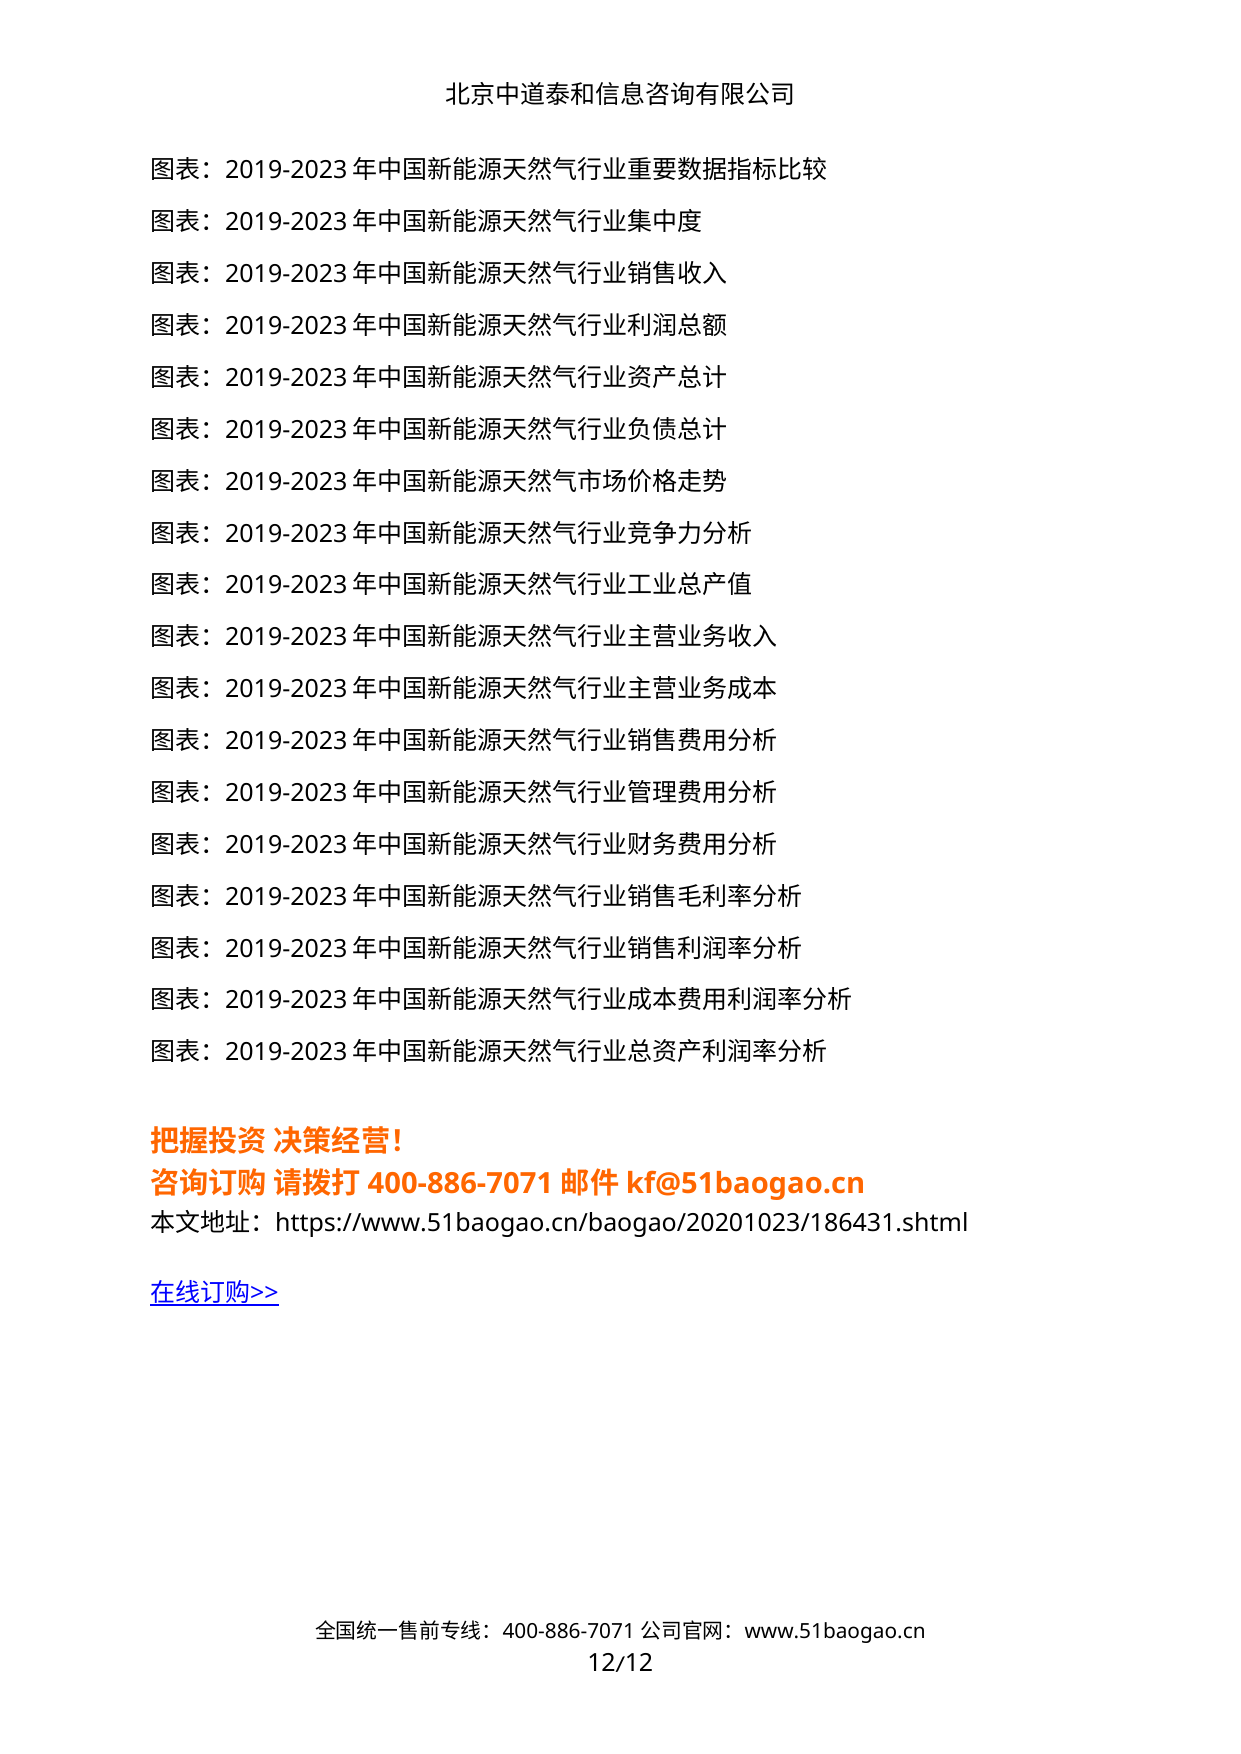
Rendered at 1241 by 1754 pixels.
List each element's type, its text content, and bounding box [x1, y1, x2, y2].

text 图表：2019-2023年中国新能源天然气行业主营业务收入 [150, 617, 1090, 653]
text 图表：2019-2023年中国新能源天然气行业集中度 [150, 202, 1090, 238]
text 图表：2019-2023年中国新能源天然气行业重要数据指标比较 [150, 150, 1090, 186]
text 图表：2019-2023年中国新能源天然气行业主营业务成本 [150, 669, 1090, 705]
text 图表：2019-2023年中国新能源天然气行业总资产利润率分析 [150, 1032, 1090, 1068]
text 在线订购>> [150, 1239, 1090, 1309]
text 图表：2019-2023年中国新能源天然气行业销售费用分析 [150, 721, 1090, 757]
text 图表：2019-2023年中国新能源天然气市场价格走势 [150, 461, 1090, 497]
text 图表：2019-2023年中国新能源天然气行业销售利润率分析 [150, 928, 1090, 964]
text 图表：2019-2023年中国新能源天然气行业销售毛利率分析 [150, 876, 1090, 912]
text 图表：2019-2023年中国新能源天然气行业工业总产值 [150, 565, 1090, 601]
text 图表：2019-2023年中国新能源天然气行业成本费用利润率分析 [150, 980, 1090, 1016]
text 图表：2019-2023年中国新能源天然气行业负债总计 [150, 409, 1090, 446]
text 图表：2019-2023年中国新能源天然气行业财务费用分析 [150, 824, 1090, 861]
text 把握投资 决策经营！咨询订购 请拨打 400-886-7071 邮件 kf@51baogao.cn本文地址：https://www.51baogao.cn/baogao/20201023/186431.shtml [150, 1084, 1090, 1239]
text 图表：2019-2023年中国新能源天然气行业利润总额 [150, 306, 1090, 342]
text 图表：2019-2023年中国新能源天然气行业管理费用分析 [150, 772, 1090, 809]
text 图表：2019-2023年中国新能源天然气行业竞争力分析 [150, 513, 1090, 549]
text 图表：2019-2023年中国新能源天然气行业销售收入 [150, 254, 1090, 290]
text 图表：2019-2023年中国新能源天然气行业资产总计 [150, 357, 1090, 394]
